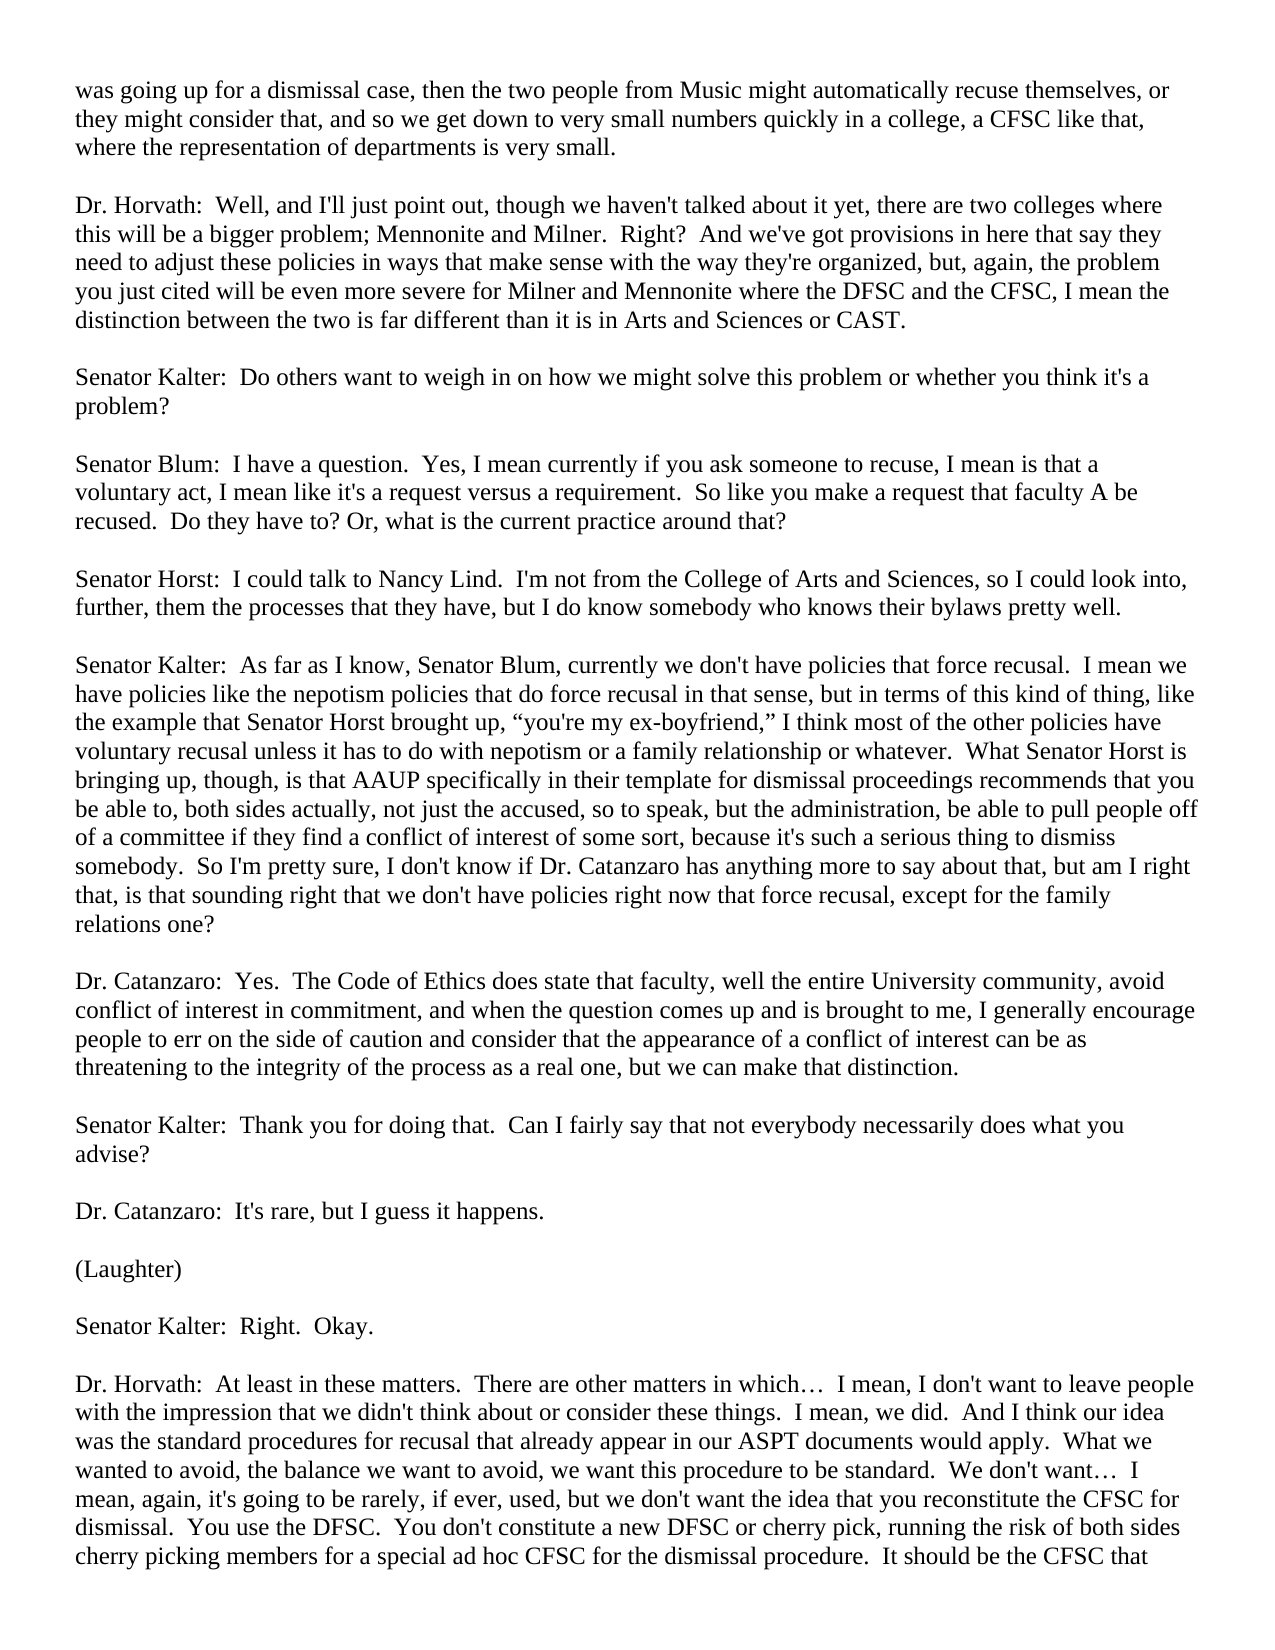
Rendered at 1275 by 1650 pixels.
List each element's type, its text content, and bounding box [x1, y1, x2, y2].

text Senator Kalter: As far as I know, Senator Blum, currently we don't have policies that force recusal. I mean we have policies like the nepotism policies that do force recusal in that sense, but in terms of this kind of thing, like the example that Senator Horst brought up, “you're my ex-boyfriend,” I think most of the other policies have voluntary recusal unless it has to do with nepotism or a family relationship or whatever. What Senator Horst is bringing up, though, is that AAUP specifically in their template for dismissal proceedings recommends that you be able to, both sides actually, not just the accused, so to speak, but the administration, be able to pull people off of a committee if they find a conflict of interest of some sort, because it's such a serious thing to dismiss somebody. So I'm pretty sure, I don't know if Dr. Catanzaro has anything more to say about that, but am I right that, is that sounding right that we don't have policies right now that force recusal, except for the family relations one? [75, 650, 1200, 937]
text Dr. Catanzaro: Yes. The Code of Ethics does state that faculty, well the entire University community, avoid conflict of interest in commitment, and when the question comes up and is brought to me, I generally encourage people to err on the side of caution and consider that the appearance of a conflict of interest can be as threatening to the integrity of the process as a real one, but we can make that distinction. [75, 966, 1200, 1081]
text Senator Horst: I could talk to Nancy Lind. I'm not from the College of Arts and Sciences, so I could look into, further, them the processes that they have, but I do know somebody who knows their bylaws pretty well. [75, 564, 1200, 621]
text Senator Blum: I have a question. Yes, I mean currently if you ask someone to recuse, I mean is that a voluntary act, I mean like it's a request versus a requirement. So like you make a request that faculty A be recused. Do they have to? Or, what is the current practice around that? [75, 449, 1200, 535]
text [75, 1369, 1200, 1570]
text Senator Kalter: Do others want to weigh in on how we might solve this problem or whether you think it's a problem? [75, 362, 1200, 420]
text (Laughter) [75, 1254, 1200, 1282]
text Senator Kalter: Right. Okay. [75, 1311, 1200, 1340]
text Dr. Catanzaro: It's rare, but I guess it happens. [75, 1196, 1200, 1225]
text Dr. Horvath: Well, and I'll just point out, though we haven't talked about it yet, there are two colleges where this will be a bigger problem; Mennonite and Milner. Right? And we've got provisions in here that say they need to adjust these policies in ways that make sense with the way they're organized, but, again, the problem you just cited will be even more severe for Milner and Mennonite where the DFSC and the CFSC, I mean the distinction between the two is far different than it is in Arts and Sciences or CAST. [75, 190, 1200, 334]
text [75, 75, 1200, 161]
text Senator Kalter: Thank you for doing that. Can I fairly say that not everybody necessarily does what you advise? [75, 1110, 1200, 1167]
